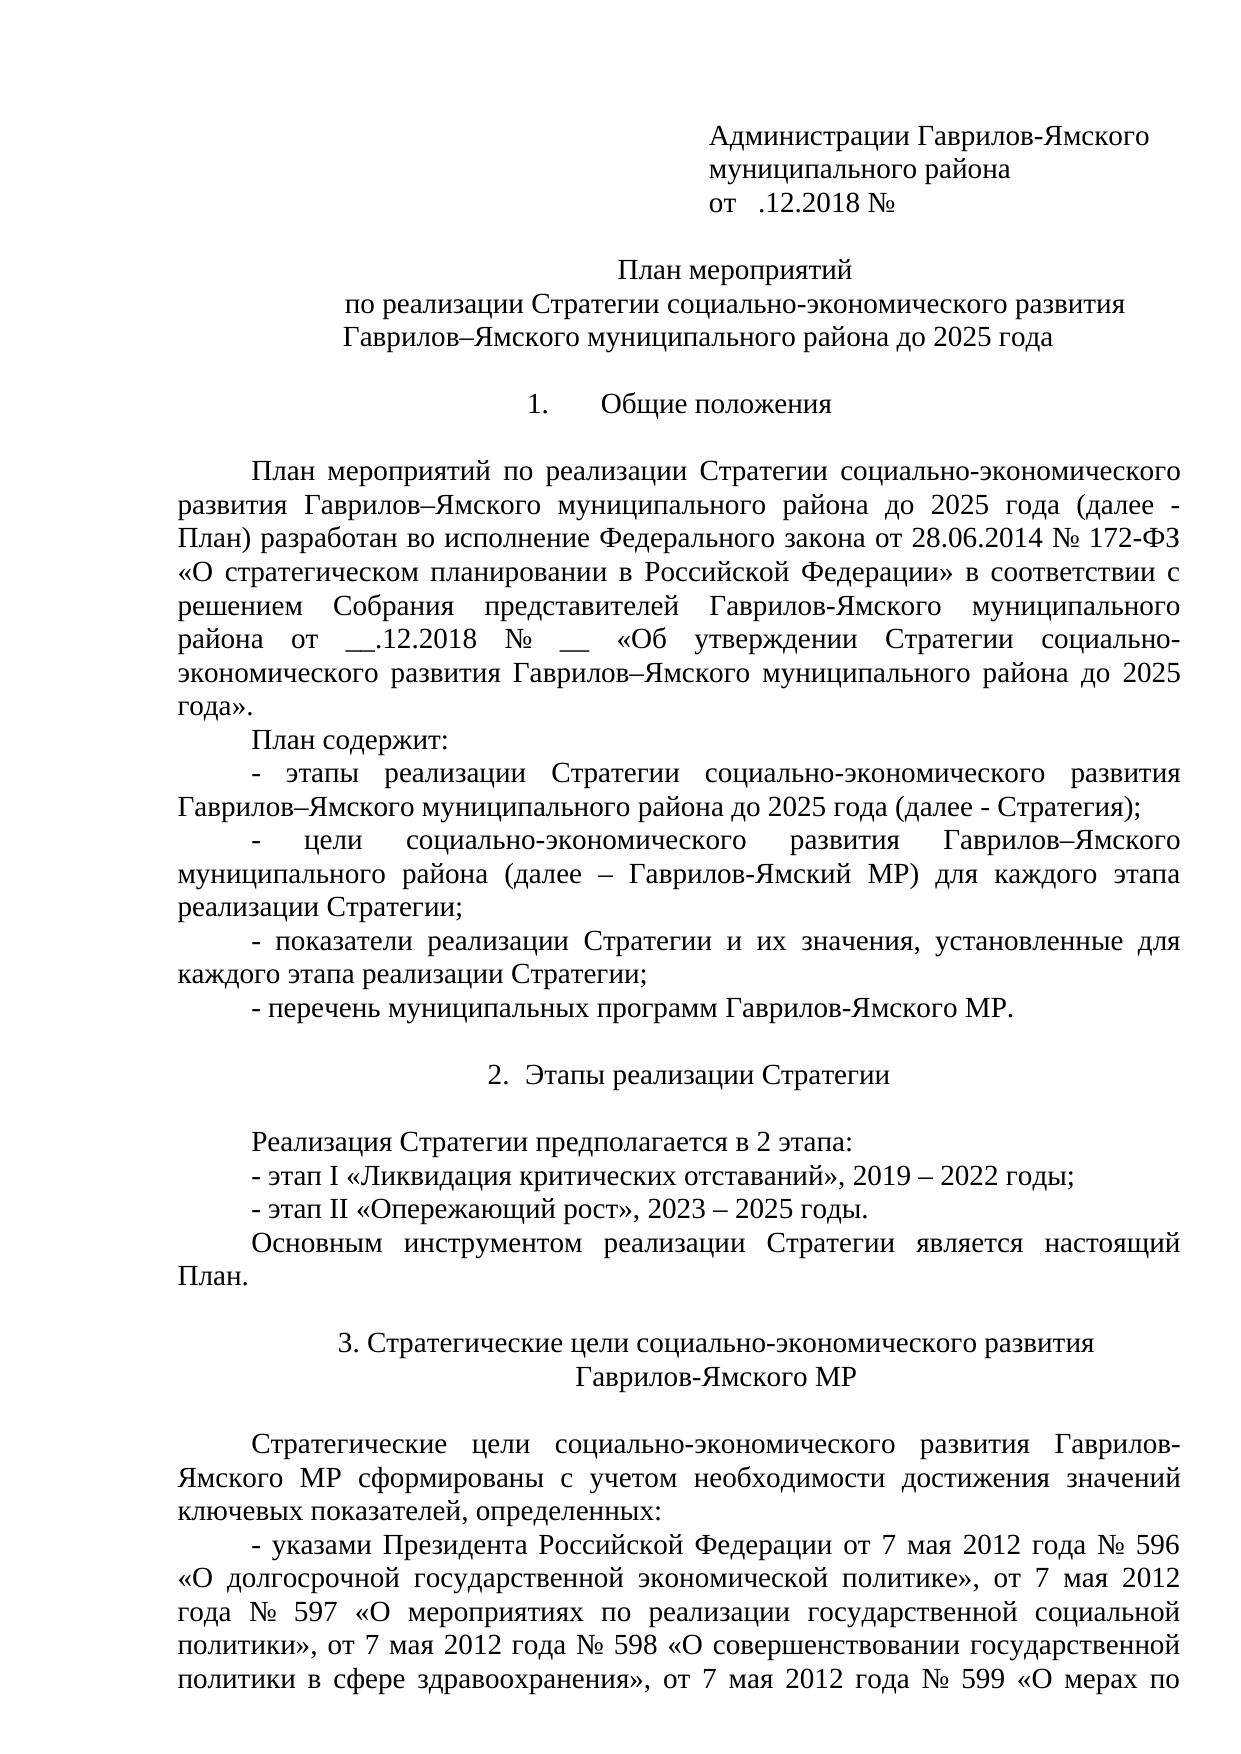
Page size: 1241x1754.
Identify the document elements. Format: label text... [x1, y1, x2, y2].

text 3. Стратегические цели социально-экономического развития [177, 1326, 1181, 1359]
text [177, 1527, 1181, 1694]
text Гаврилов-Ямского МР [177, 1359, 1181, 1393]
list Общие положения [177, 386, 1181, 420]
text - перечень муниципальных программ Гаврилов-Ямского МР. [177, 990, 1181, 1024]
text Реализация Стратегии предполагается в 2 этапа: [177, 1124, 1181, 1158]
text - цели социально-экономического развития Гаврилов–Ямского муниципального района (далее – Гаврилов-Ямский МР) для каждого этапа реализации Стратегии; [177, 822, 1181, 923]
text - этапы реализации Стратегии социально-экономического развития Гаврилов–Ямского муниципального района до 2025 года (далее - Стратегия); [177, 755, 1181, 822]
text - показатели реализации Стратегии и их значения, установленные для каждого этапа реализации Стратегии; [177, 923, 1181, 990]
text План содержит: [177, 722, 1181, 755]
list Этапы реализации Стратегии [487, 1057, 1181, 1091]
text План мероприятий [215, 252, 1181, 286]
text Стратегические цели социально-экономического развития Гаврилов-Ямского МР сформированы с учетом необходимости достижения значений ключевых показателей, определенных: [177, 1426, 1181, 1527]
text Основным инструментом реализации Стратегии является настоящий План. [177, 1225, 1181, 1292]
text - этап II «Опережающий рост», 2023 – 2025 годы. [177, 1191, 1181, 1225]
text Администрации Гаврилов-Ямского [177, 118, 1181, 152]
text по реализации Стратегии социально-экономического развития Гаврилов–Ямского муниципального района до 2025 года [215, 286, 1181, 353]
text муниципального района [177, 152, 1181, 185]
text - этап I «Ликвидация критических отставаний», 2019 – 2022 годы; [177, 1158, 1181, 1191]
text План мероприятий по реализации Стратегии социально-экономического развития Гаврилов–Ямского муниципального района до 2025 года (далее - План) разработан во исполнение Федерального закона от 28.06.2014 № 172-ФЗ «О стратегическом планировании в Российской Федерации» в соответствии с решением Собрания представителей Гаврилов-Ямского муниципального района от __.12.2018 № __ «Об утверждении Стратегии социально-экономического развития Гаврилов–Ямского муниципального района до 2025 года». [177, 453, 1181, 722]
text от .12.2018 № [177, 185, 1181, 219]
